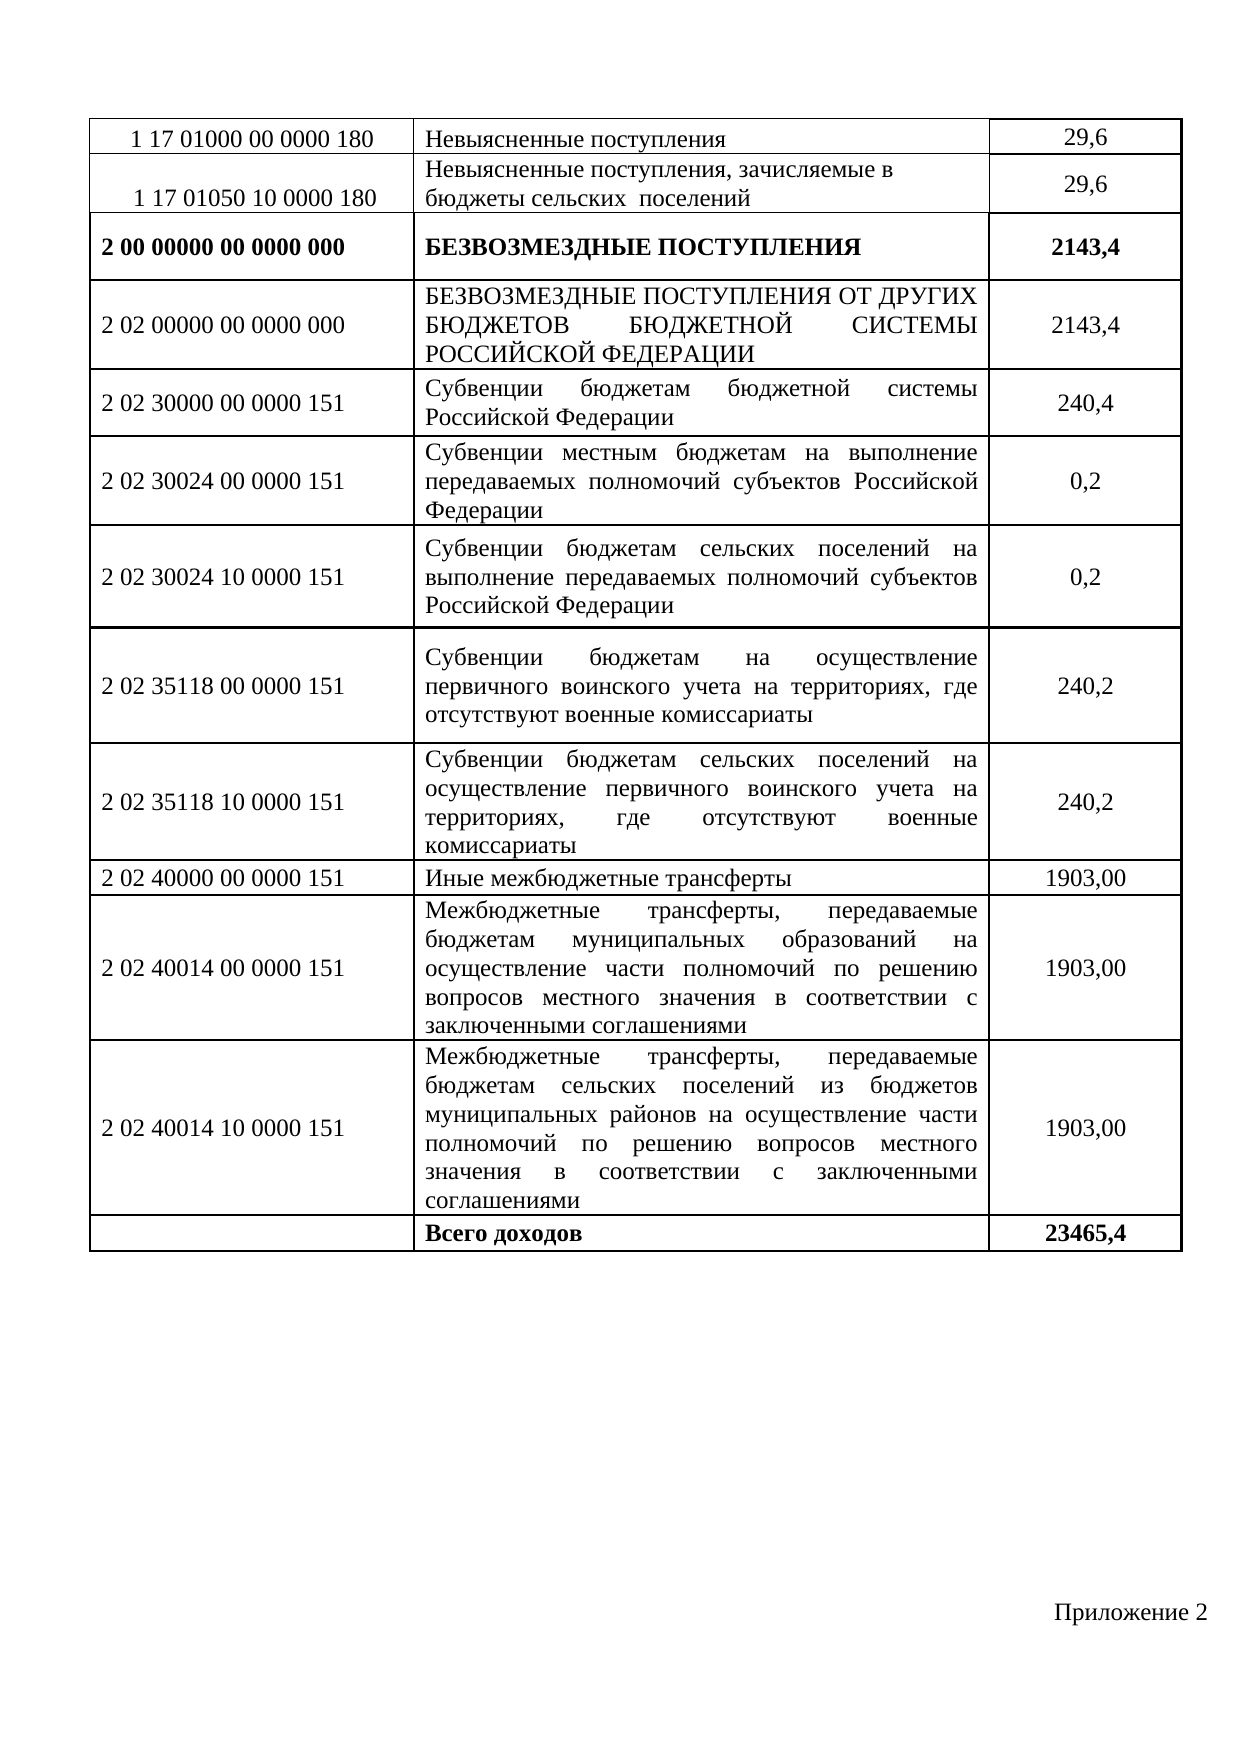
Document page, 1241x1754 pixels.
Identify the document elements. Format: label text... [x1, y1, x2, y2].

table_cell Субвенции бюджетам сельских поселений на выполнение передаваемых полномочий субъектов Российской Федерации [415, 526, 988, 626]
table_cell 2 02 30024 10 0000 151 [91, 526, 413, 626]
table_cell Невыясненные поступления, зачисляемые в бюджеты сельских поселений [414, 154, 989, 212]
table_cell 29,6 [990, 120, 1180, 152]
table_cell 2 00 00000 00 0000 000 [91, 213, 413, 279]
table_cell 240,2 [990, 744, 1180, 859]
text Приложение 2 [89, 1597, 1208, 1625]
table_cell 0,2 [990, 437, 1180, 524]
table_cell 2 02 35118 00 0000 151 [91, 629, 413, 742]
table_cell Субвенции местным бюджетам на выполнение передаваемых полномочий субъектов Российской Федерации [415, 437, 988, 524]
table_cell 1903,00 [990, 896, 1180, 1039]
table_cell Субвенции бюджетам бюджетной системы Российской Федерации [415, 370, 988, 435]
table_cell 0,2 [990, 526, 1180, 626]
table_cell 2 02 40014 00 0000 151 [91, 896, 413, 1039]
table_cell Невыясненные поступления [414, 119, 989, 152]
table_cell Межбюджетные трансферты, передаваемые бюджетам муниципальных образований на осуществление части полномочий по решению вопросов местного значения в соответствии с заключенными соглашениями [415, 896, 988, 1039]
table_cell 2 02 30000 00 0000 151 [91, 370, 413, 435]
table_cell Субвенции бюджетам на осуществление первичного воинского учета на территориях, где отсутствуют военные комиссариаты [415, 629, 988, 742]
table_cell 2 02 00000 00 0000 000 [91, 281, 413, 368]
table_cell 1903,00 [990, 1041, 1180, 1214]
table_cell 240,4 [990, 370, 1180, 435]
table_cell 2 02 30024 00 0000 151 [91, 437, 413, 524]
table_cell Иные межбюджетные трансферты [415, 861, 988, 893]
table_cell 1903,00 [990, 861, 1180, 893]
table_cell 1 17 01000 00 0000 180 [90, 119, 413, 152]
table_cell [91, 1216, 413, 1249]
table_cell 2 02 35118 10 0000 151 [91, 744, 413, 859]
table_cell Субвенции бюджетам сельских поселений на осуществление первичного воинского учета на территориях, где отсутствуют военные комиссариаты [415, 744, 988, 859]
table_cell Всего доходов [415, 1216, 988, 1249]
table_cell БЕЗВОЗМЕЗДНЫЕ ПОСТУПЛЕНИЯ [415, 213, 988, 279]
table_cell 1 17 01050 10 0000 180 [90, 154, 413, 212]
table_cell 2143,4 [990, 281, 1180, 368]
table_cell БЕЗВОЗМЕЗДНЫЕ ПОСТУПЛЕНИЯ ОТ ДРУГИХ БЮДЖЕТОВ БЮДЖЕТНОЙ СИСТЕМЫ РОССИЙСКОЙ ФЕДЕРАЦИИ [415, 281, 988, 368]
table_cell 29,6 [990, 155, 1180, 212]
table_cell Межбюджетные трансферты, передаваемые бюджетам сельских поселений из бюджетов муниципальных районов на осуществление части полномочий по решению вопросов местного значения в соответствии с заключенными соглашениями [415, 1041, 988, 1214]
table_cell 23465,4 [990, 1216, 1180, 1249]
table_cell 2 02 40000 00 0000 151 [91, 861, 413, 893]
table_cell 240,2 [990, 629, 1180, 742]
table_cell 2143,4 [990, 214, 1180, 279]
table_cell 2 02 40014 10 0000 151 [91, 1041, 413, 1214]
